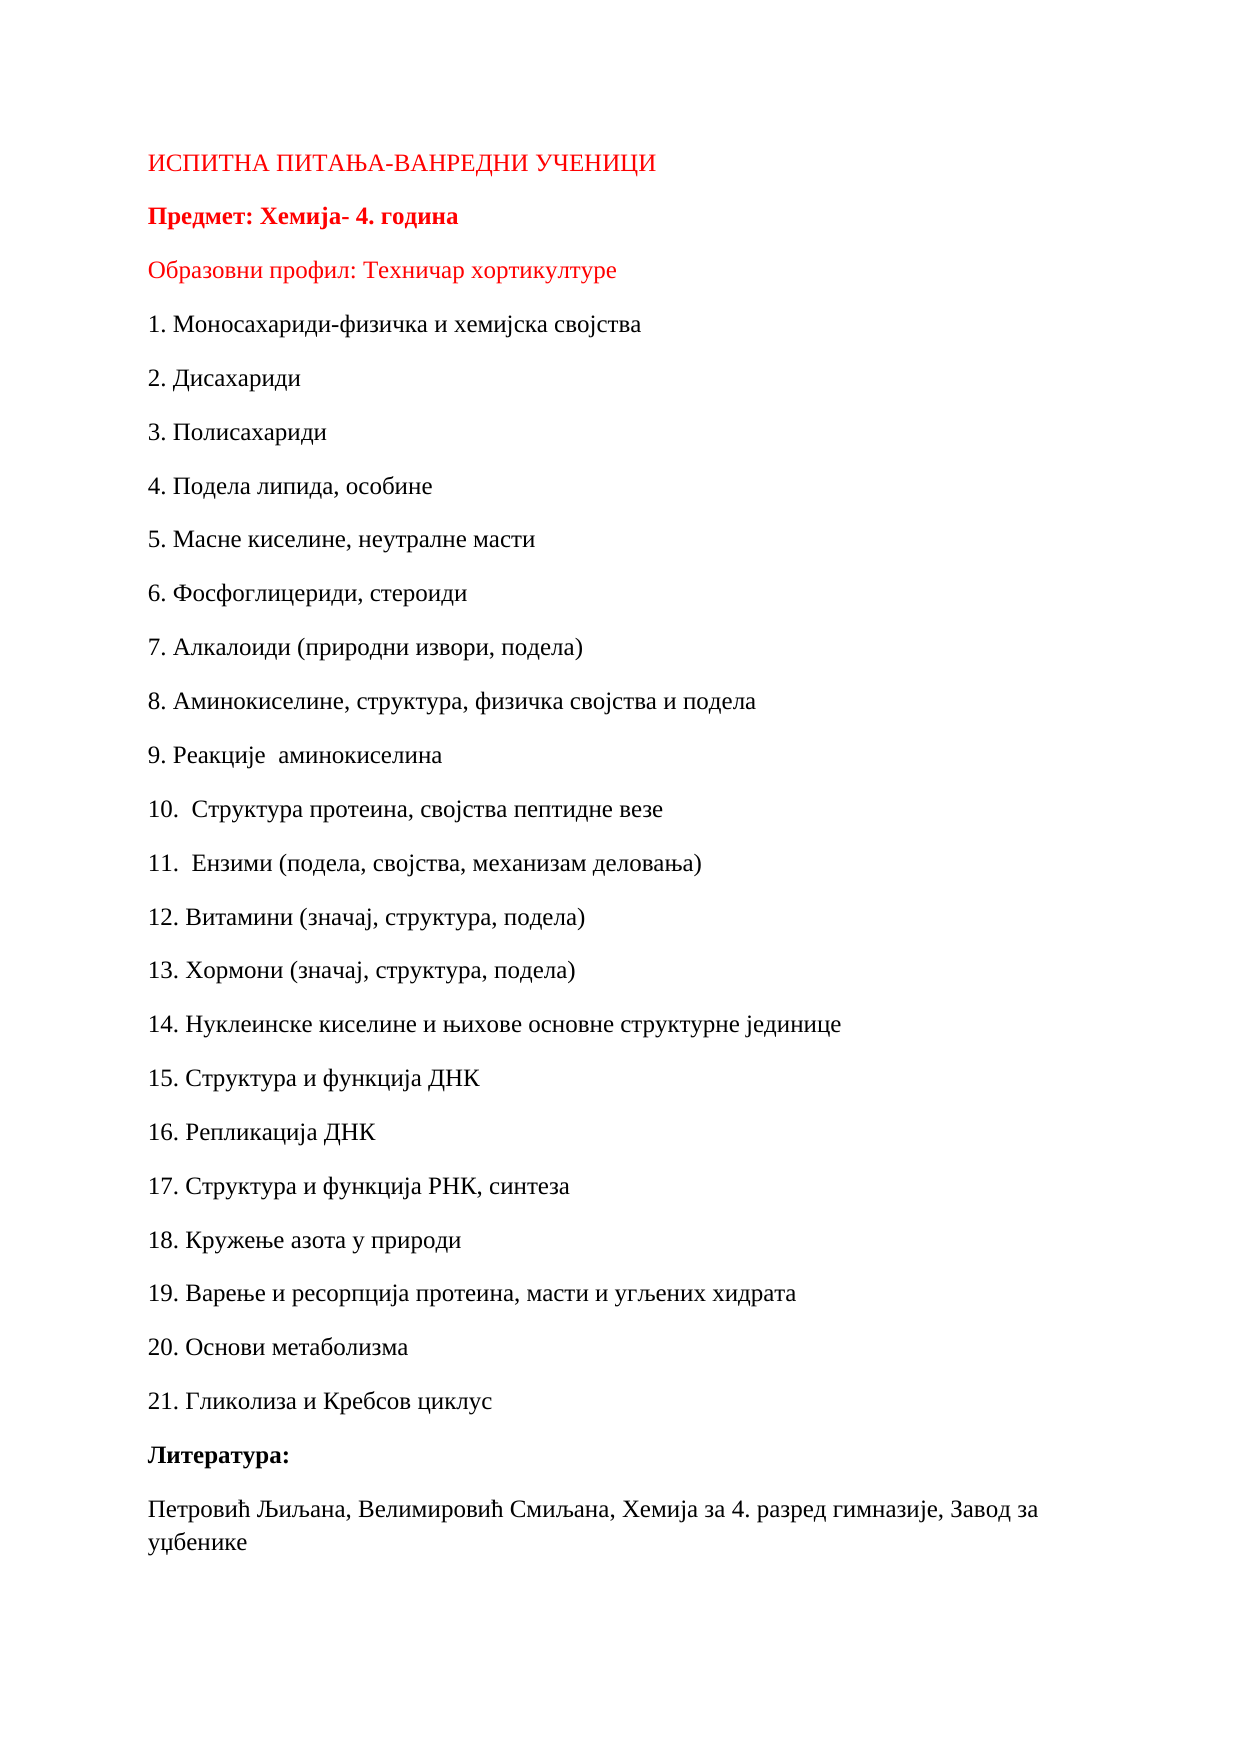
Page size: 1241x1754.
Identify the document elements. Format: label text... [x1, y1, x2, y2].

text 17. Структура и функција РНК, синтеза [148, 1171, 1093, 1199]
text Петровић Љиљана, Велимировић Смиљана, Хемија за 4. разред гимназије, Завод за уџбенике [148, 1494, 1093, 1556]
text 15. Структура и функција ДНК [148, 1063, 1093, 1092]
text 11. Ензими (подела, својства, механизам деловања) [148, 848, 1093, 876]
text 19. Варење и ресорпција протеина, масти и угљених хидрата [148, 1278, 1093, 1307]
text Образовни профил: Техничар хортикултуре [148, 255, 1093, 284]
text 2. Дисахариди [148, 363, 1093, 392]
text 3. Полисахариди [148, 417, 1093, 446]
text 7. Алкалоиди (природни извори, подела) [148, 632, 1093, 661]
text 12. Витамини (значај, структура, подела) [148, 902, 1093, 930]
text 1. Моносахариди-физичка и хемијска својства [148, 309, 1093, 338]
text 16. Репликација ДНК [148, 1117, 1093, 1146]
text 14. Нуклеинске киселине и њихове основне структурне јединице [148, 1009, 1093, 1038]
text ИСПИТНА ПИТАЊА-ВАНРЕДНИ УЧЕНИЦИ [148, 148, 1093, 176]
text 5. Масне киселине, неутралне масти [148, 524, 1093, 553]
text 10. Структура протеина, својства пептидне везе [148, 794, 1093, 823]
text 6. Фосфоглицериди, стероиди [148, 578, 1093, 607]
text 18. Кружење азота у природи [148, 1225, 1093, 1253]
text 21. Гликолиза и Кребсов циклус [148, 1386, 1093, 1415]
text Литература: [148, 1440, 1093, 1469]
text 20. Основи метаболизма [148, 1332, 1093, 1361]
text Предмет: Хемија- 4. година [148, 201, 1093, 230]
text 8. Аминокиселине, структура, физичка својства и подела [148, 686, 1093, 715]
text 13. Хормони (значај, структура, подела) [148, 955, 1093, 984]
text 9. Реакције аминокиселина [148, 740, 1093, 769]
text 4. Подела липида, особине [148, 471, 1093, 499]
